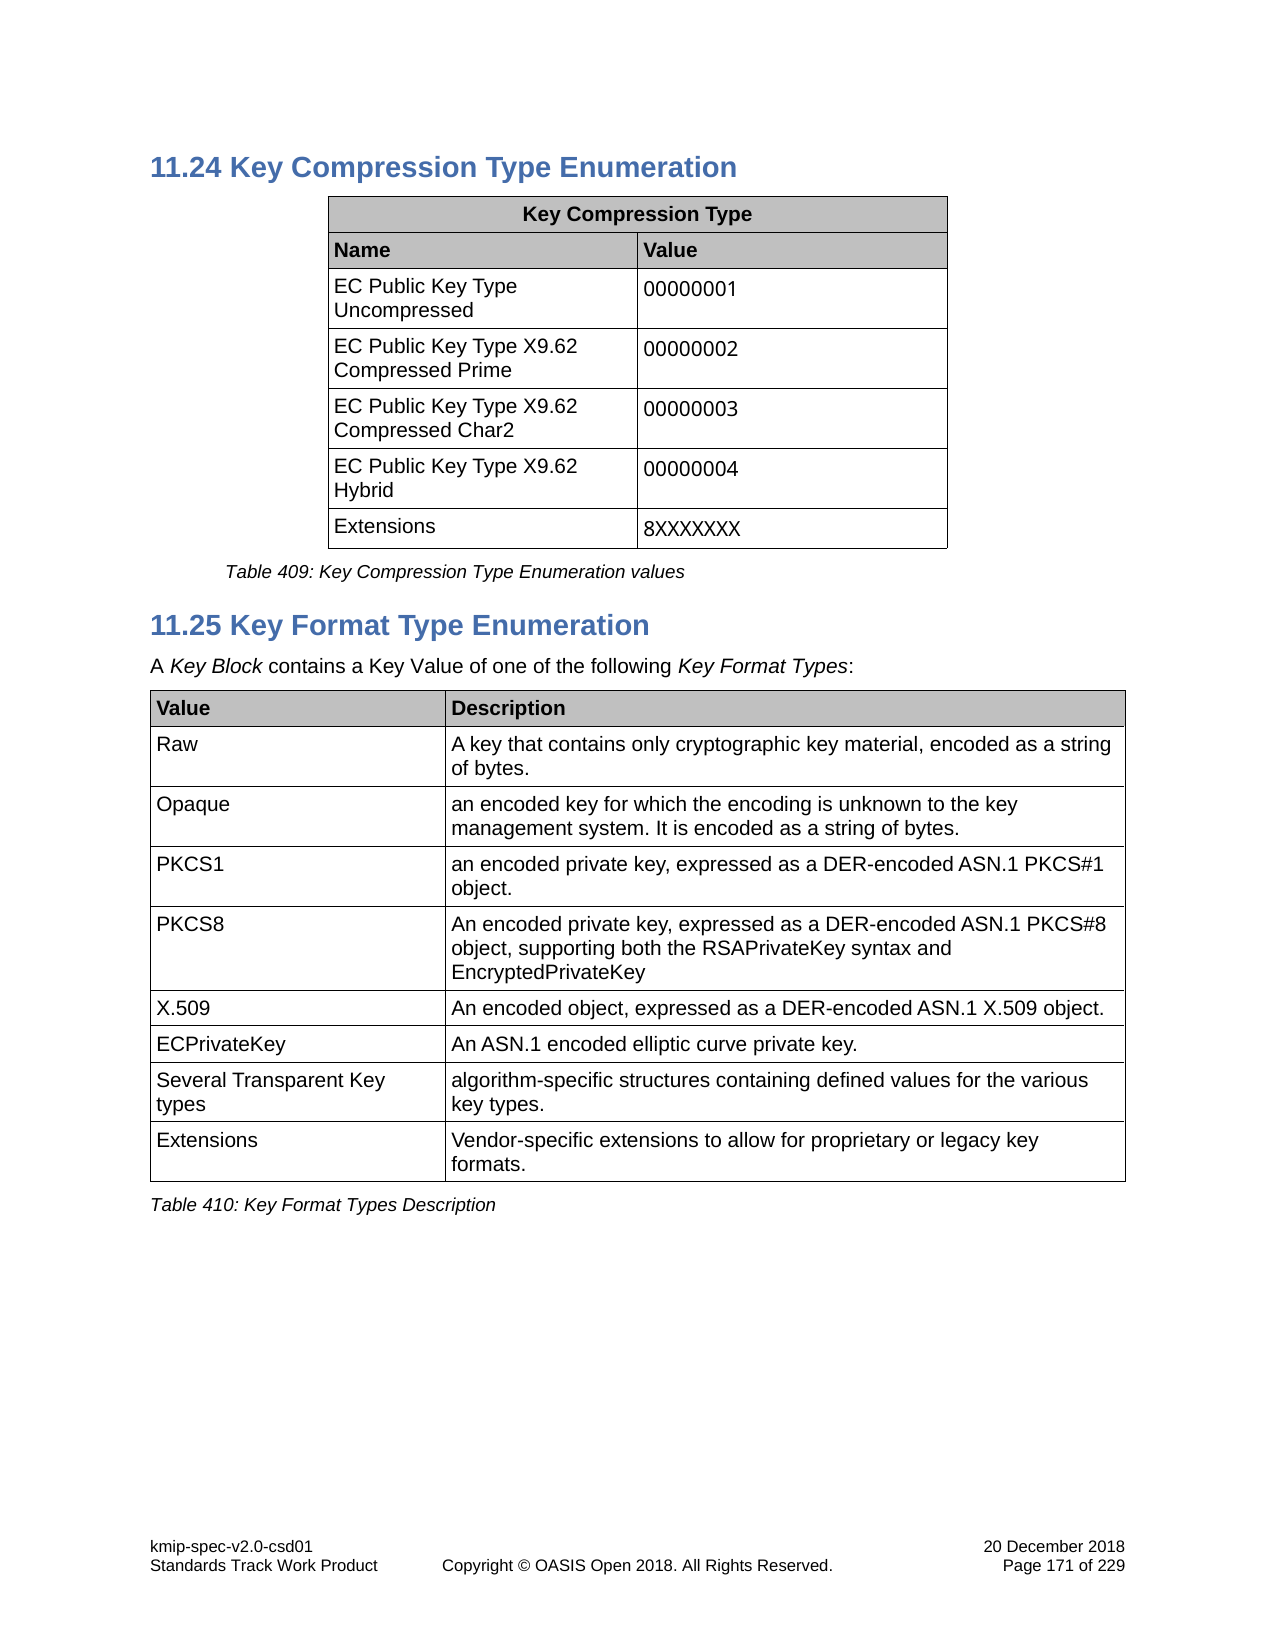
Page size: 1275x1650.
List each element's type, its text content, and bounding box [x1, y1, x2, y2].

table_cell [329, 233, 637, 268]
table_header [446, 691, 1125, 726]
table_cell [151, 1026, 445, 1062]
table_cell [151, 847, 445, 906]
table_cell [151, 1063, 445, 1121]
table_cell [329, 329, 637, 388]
subtitle Key Compression Type Enumeration [150, 150, 1125, 183]
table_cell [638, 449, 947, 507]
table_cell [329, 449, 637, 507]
text A Key Block contains a Key Value of one of the following Key Format Types: [150, 653, 1125, 677]
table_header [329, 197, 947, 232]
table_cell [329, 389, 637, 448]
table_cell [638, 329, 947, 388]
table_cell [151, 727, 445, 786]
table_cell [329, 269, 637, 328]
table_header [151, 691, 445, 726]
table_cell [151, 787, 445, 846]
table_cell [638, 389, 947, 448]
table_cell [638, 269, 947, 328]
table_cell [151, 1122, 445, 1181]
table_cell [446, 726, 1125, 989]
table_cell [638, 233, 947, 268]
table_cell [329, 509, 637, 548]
text Table 409: Key Compression Type Enumeration values [150, 561, 1125, 582]
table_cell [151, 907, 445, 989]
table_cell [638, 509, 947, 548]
text Table 410: Key Format Types Description [150, 1194, 1125, 1216]
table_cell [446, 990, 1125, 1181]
subtitle Key Format Type Enumeration [150, 607, 1125, 641]
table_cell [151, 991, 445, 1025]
